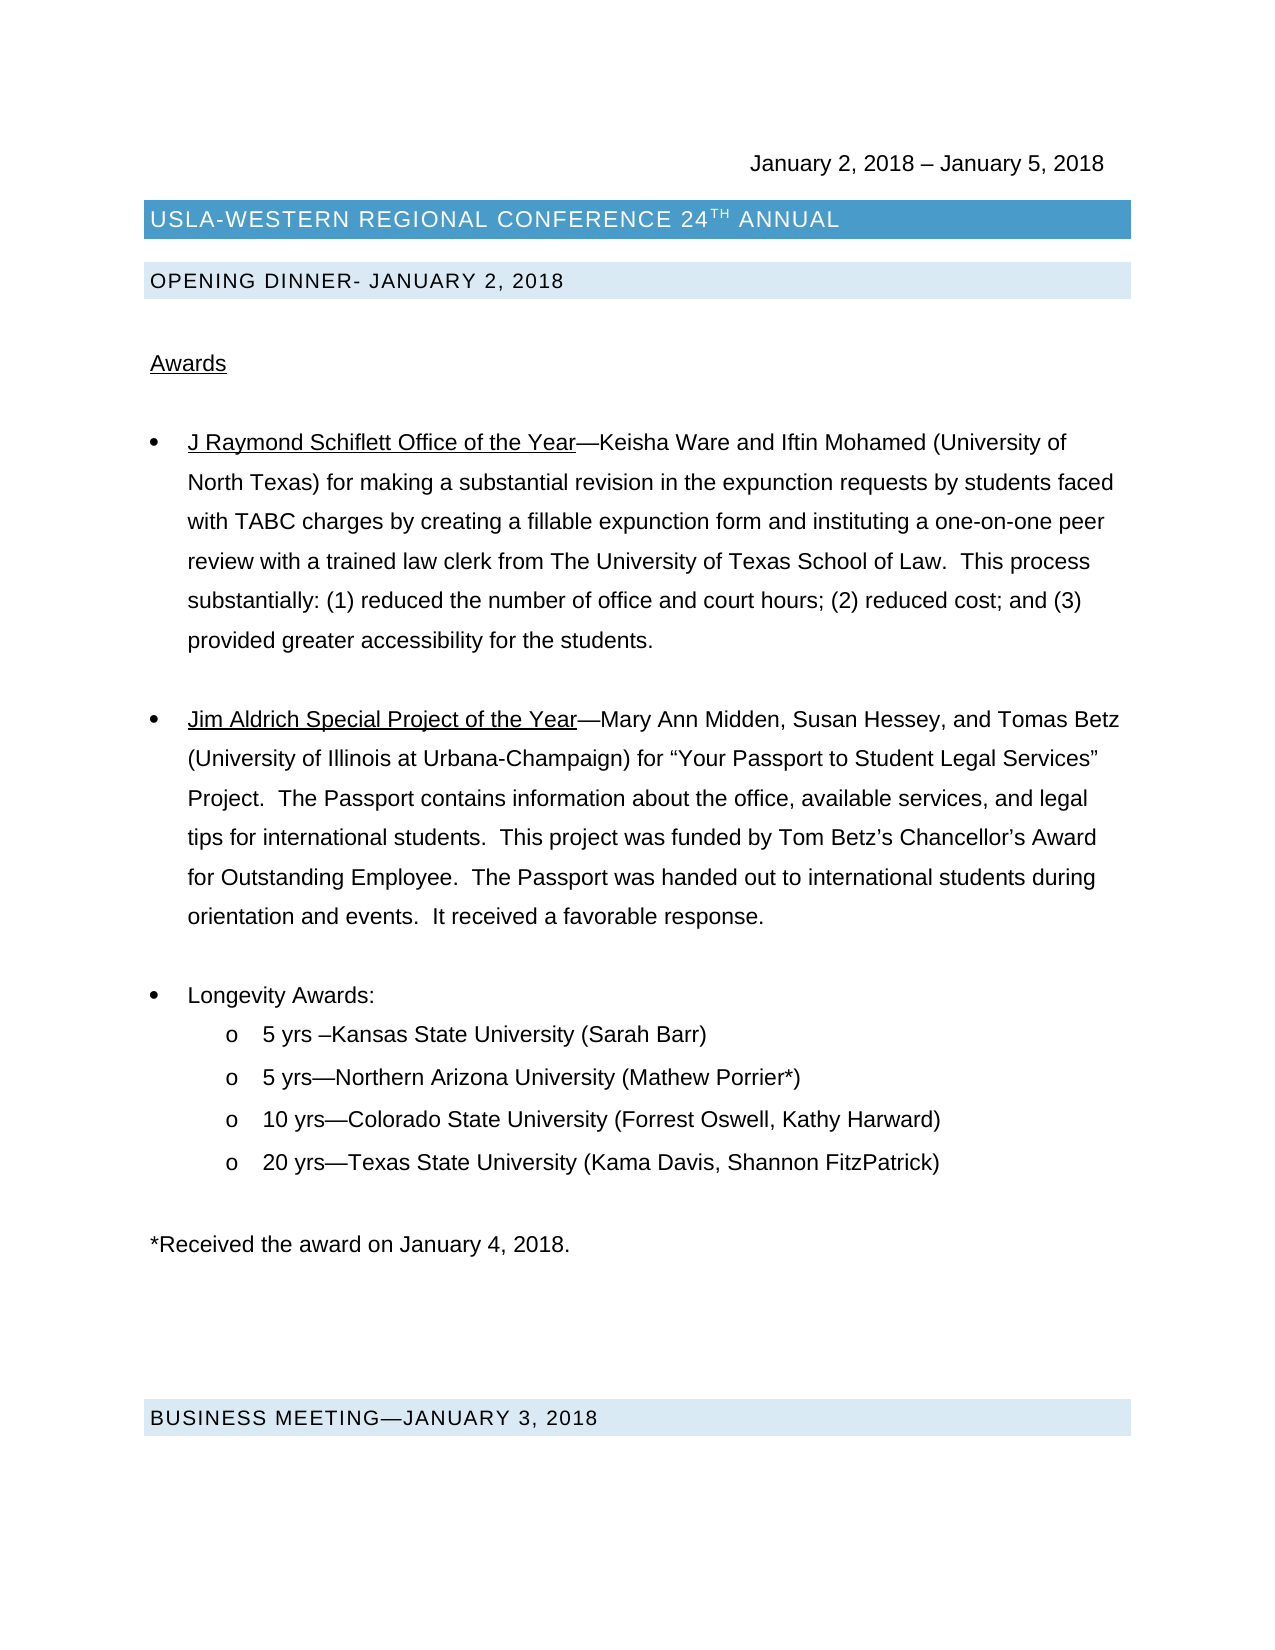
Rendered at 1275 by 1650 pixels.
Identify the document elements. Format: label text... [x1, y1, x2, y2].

list 5 yrs –Kansas State University (Sarah Barr) [225, 1021, 1125, 1050]
list 20 yrs—Texas State University (Kama Davis, Shannon FitzPatrick) [225, 1149, 1125, 1177]
list Jim Aldrich Special Project of the Year—Mary Ann Midden, Susan Hessey, and Tomas Betz (University of Illinois at Urbana-Champaign) for “Your Passport to Student Legal Services” Project. The Passport contains information about the office, available services, and legal tips for international students. This project was funded by Tom Betz’s Chancellor’s Award for Outstanding Employee. The Passport was handed out to international students during orientation and events. It received a favorable response. [150, 706, 1125, 929]
list Longevity Awards: [150, 982, 1125, 1008]
subtitle Opening Dinner- January 2, 2018 [150, 269, 1125, 292]
list 5 yrs—Northern Arizona University (Mathew Porrier*) [225, 1064, 1125, 1092]
list 10 yrs—Colorado State University (Forrest Oswell, Kathy Harward) [225, 1106, 1125, 1135]
subtitle Business Meeting—January 3, 2018 [150, 1405, 1125, 1429]
list J Raymond Schiflett Office of the Year—Keisha Ware and Iftin Mohamed (University of North Texas) for making a substantial revision in the expunction requests by students faced with TABC charges by creating a fillable expunction form and instituting a one-on-one peer review with a trained law clerk from The University of Texas School of Law. This process substantially: (1) reduced the number of office and court hours; (2) reduced cost; and (3) provided greater accessibility for the students. [150, 429, 1125, 653]
text *Received the award on January 4, 2018. [150, 1231, 1125, 1257]
subtitle USLA-Western Regional Conference 24th Annual [150, 206, 1125, 232]
text January 2, 2018 – January 5, 2018 [150, 150, 1125, 176]
text Awards [150, 350, 1125, 377]
